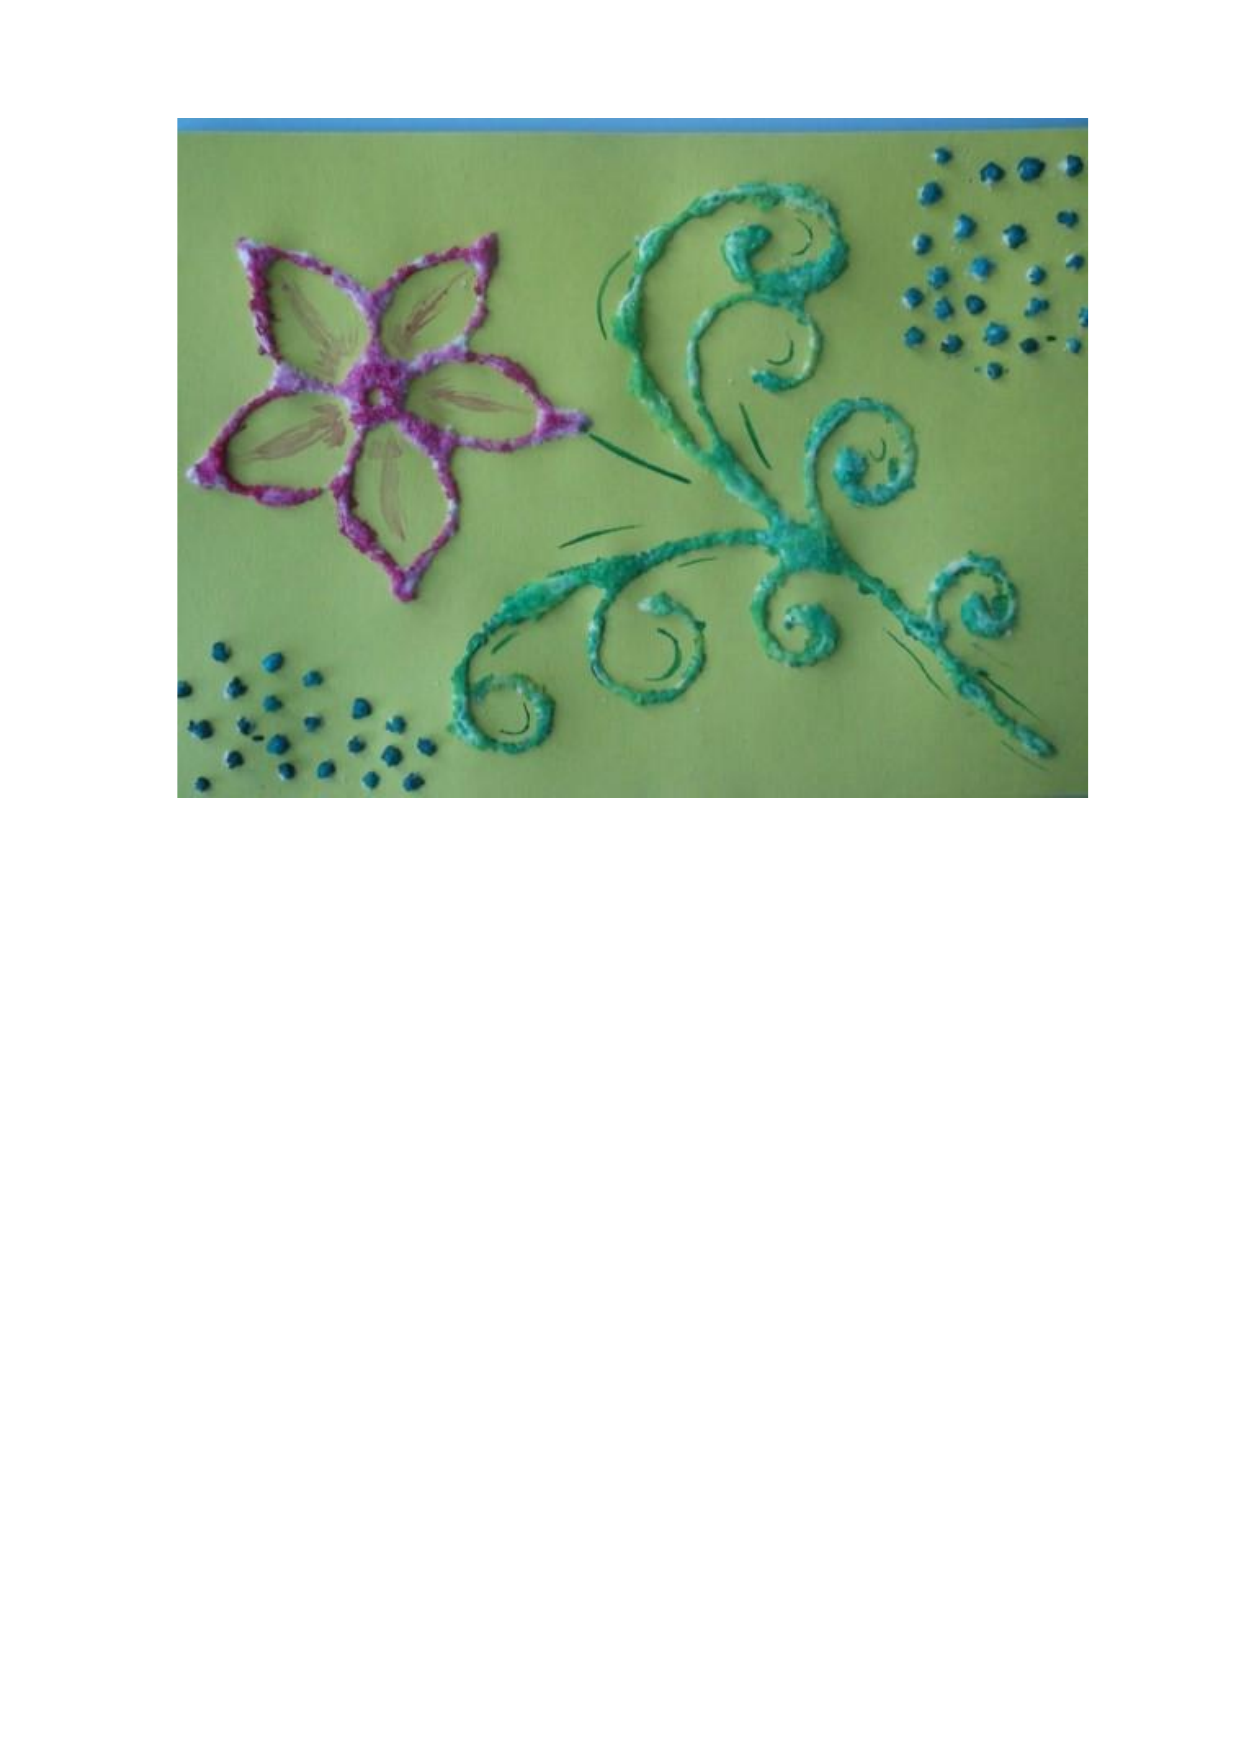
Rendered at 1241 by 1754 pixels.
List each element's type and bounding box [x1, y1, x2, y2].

picture [177, 118, 1089, 798]
